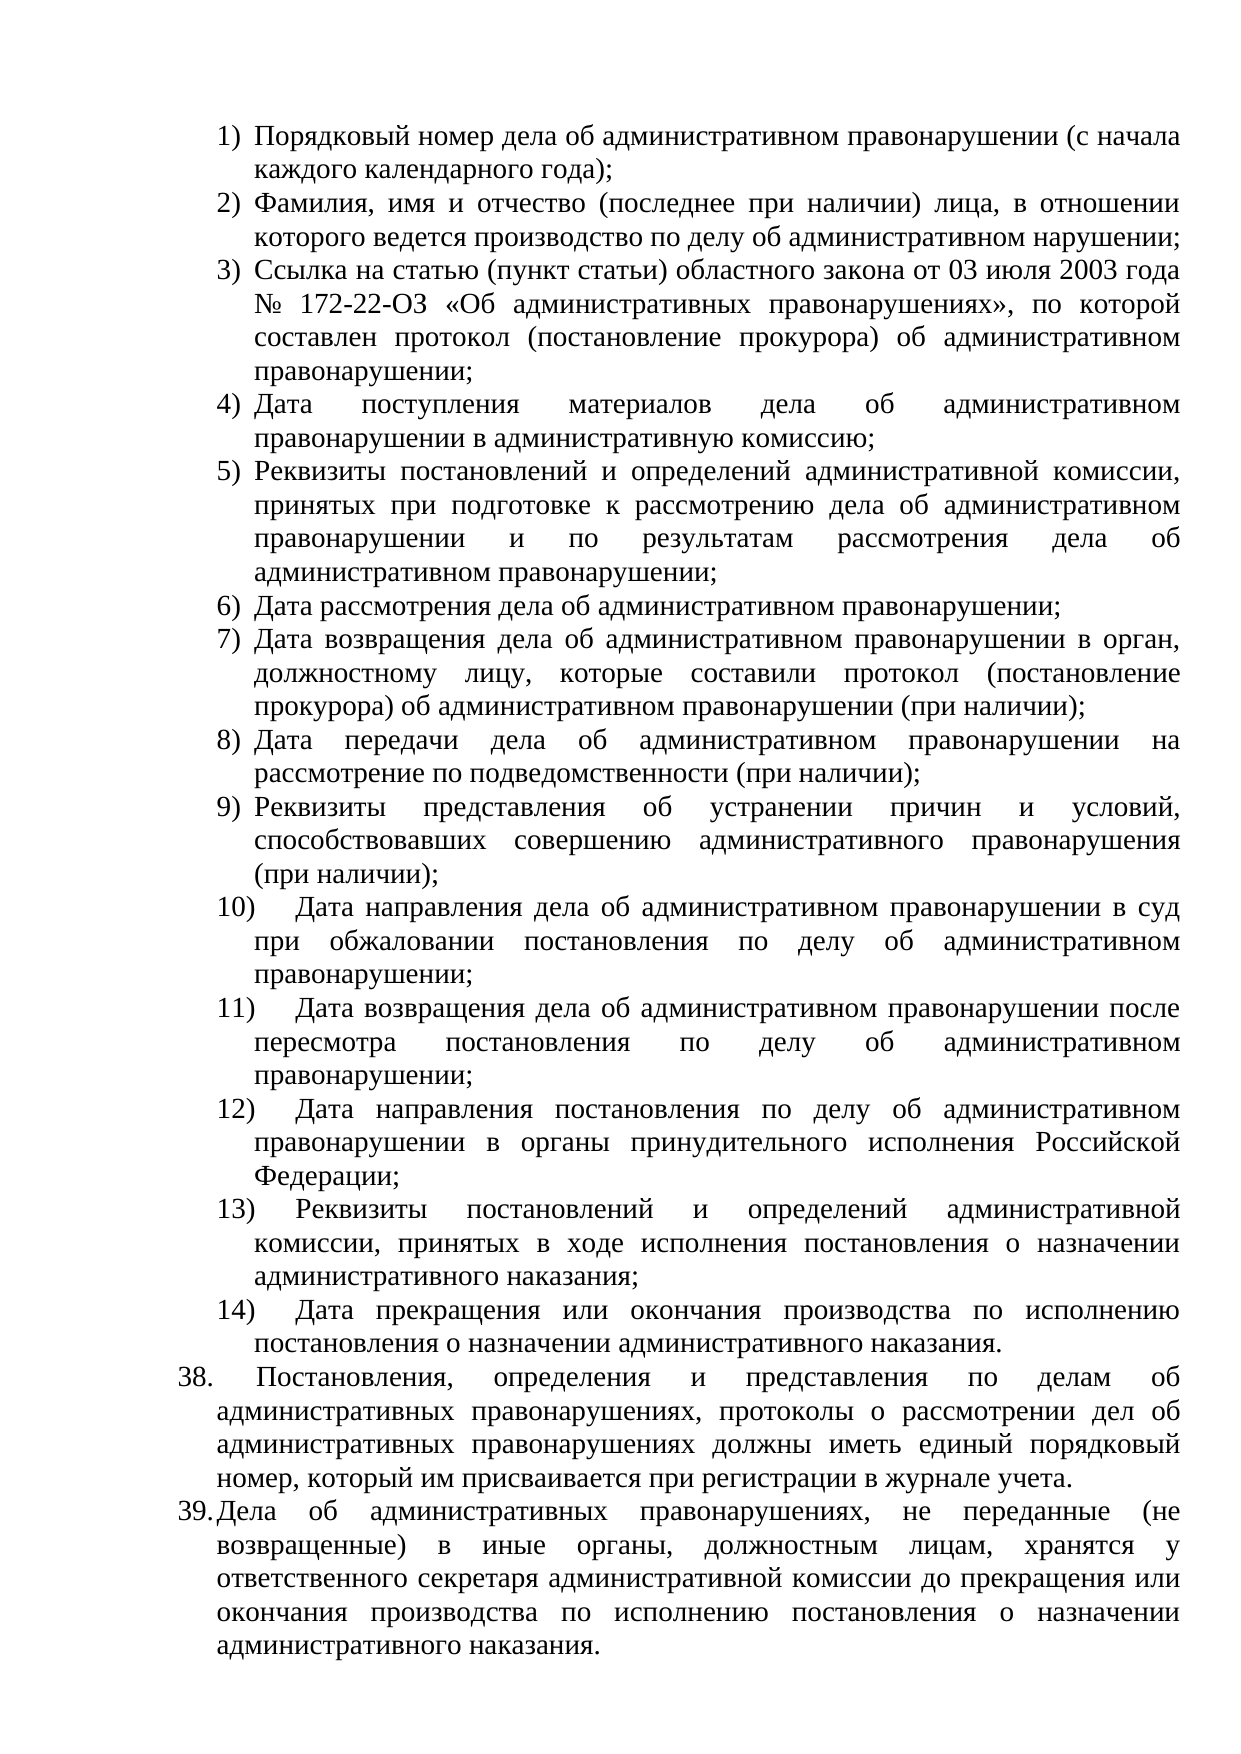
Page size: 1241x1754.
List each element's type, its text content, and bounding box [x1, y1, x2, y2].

list Дела об административных правонарушениях, не переданные (не возвращенные) в иные органы, должностным лицам, хранятся у ответственного секретаря административной комиссии до прекращения или окончания производства по исполнению постановления о назначении административного наказания. [177, 1493, 1181, 1661]
list Дата направления дела об административном правонарушении в суд при обжаловании постановления по делу об административном правонарушении; [216, 889, 1181, 990]
list Дата направления постановления по делу об административном правонарушении в органы принудительного исполнения Российской Федерации; [216, 1091, 1181, 1191]
list Дата передачи дела об административном правонарушении на рассмотрение по подведомственности (при наличии); [216, 722, 1181, 789]
list Порядковый номер дела об административном правонарушении (с начала каждого календарного года); [216, 118, 1181, 185]
list Фамилия, имя и отчество (последнее при наличии) лица, в отношении которого ведется производство по делу об административном нарушении; [216, 185, 1181, 252]
list Дата прекращения или окончания производства по исполнению постановления о назначении административного наказания. [216, 1292, 1181, 1359]
list Реквизиты представления об устранении причин и условий, способствовавших совершению административного правонарушения (при наличии); [216, 789, 1181, 889]
list Дата возвращения дела об административном правонарушении в орган, должностному лицу, которые составили протокол (постановление прокурора) об административном правонарушении (при наличии); [216, 621, 1181, 722]
list Реквизиты постановлений и определений административной комиссии, принятых при подготовке к рассмотрению дела об административном правонарушении и по результатам рассмотрения дела об административном правонарушении; [216, 453, 1181, 588]
list Реквизиты постановлений и определений административной комиссии, принятых в ходе исполнения постановления о назначении административного наказания; [216, 1191, 1181, 1292]
list Постановления, определения и представления по делам об административных правонарушениях, протоколы о рассмотрении дел об административных правонарушениях должны иметь единый порядковый номер, который им присваивается при регистрации в журнале учета. [177, 1359, 1181, 1493]
list Дата рассмотрения дела об административном правонарушении; [216, 588, 1181, 621]
list Ссылка на статью (пункт статьи) областного закона от 03 июля 2003 года № 172-22-ОЗ «Об административных правонарушениях», по которой составлен протокол (постановление прокурора) об административном правонарушении; [216, 252, 1181, 386]
list Дата возвращения дела об административном правонарушении после пересмотра постановления по делу об административном правонарушении; [216, 990, 1181, 1091]
list Дата поступления материалов дела об административном правонарушении в административную комиссию; [216, 386, 1181, 453]
